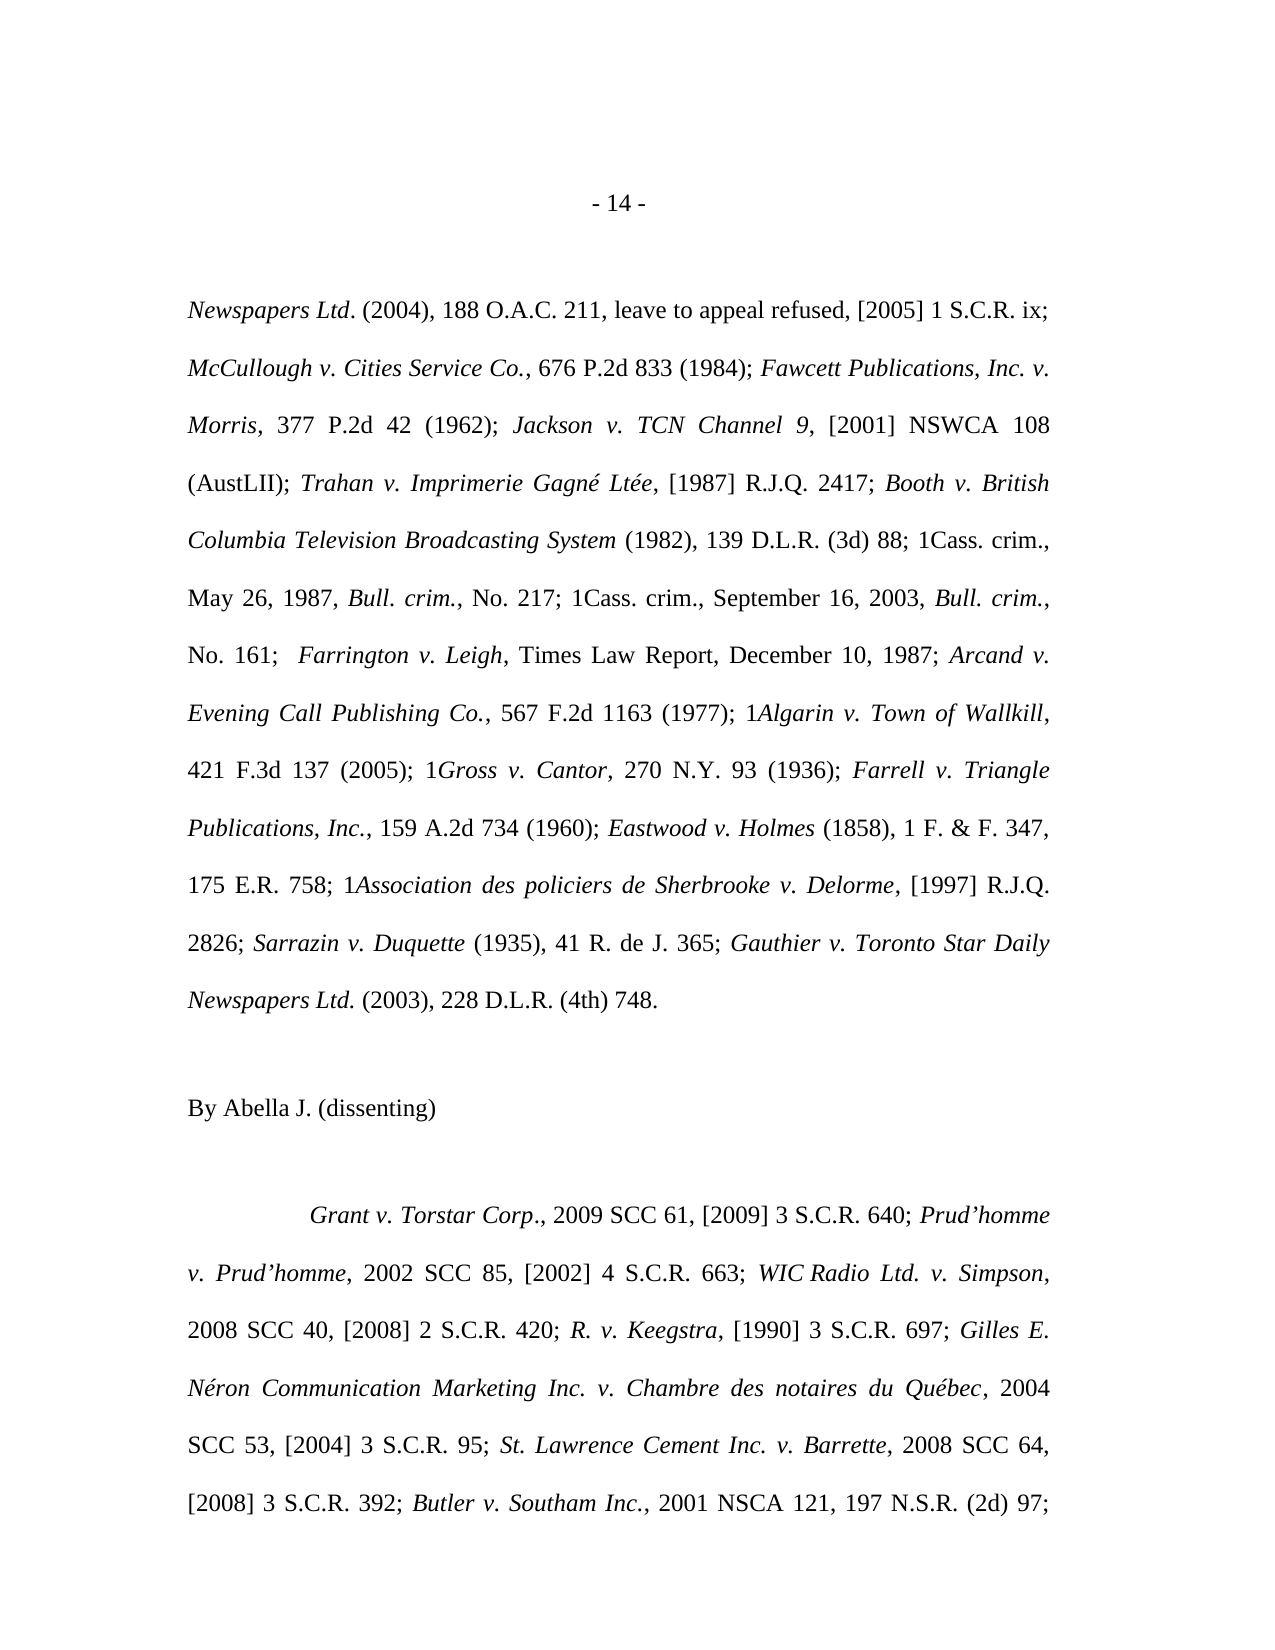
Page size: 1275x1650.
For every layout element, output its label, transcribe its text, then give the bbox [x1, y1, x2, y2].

text By Abella J. (dissenting) [187, 1093, 1050, 1122]
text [187, 295, 1050, 1014]
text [187, 1200, 1050, 1517]
